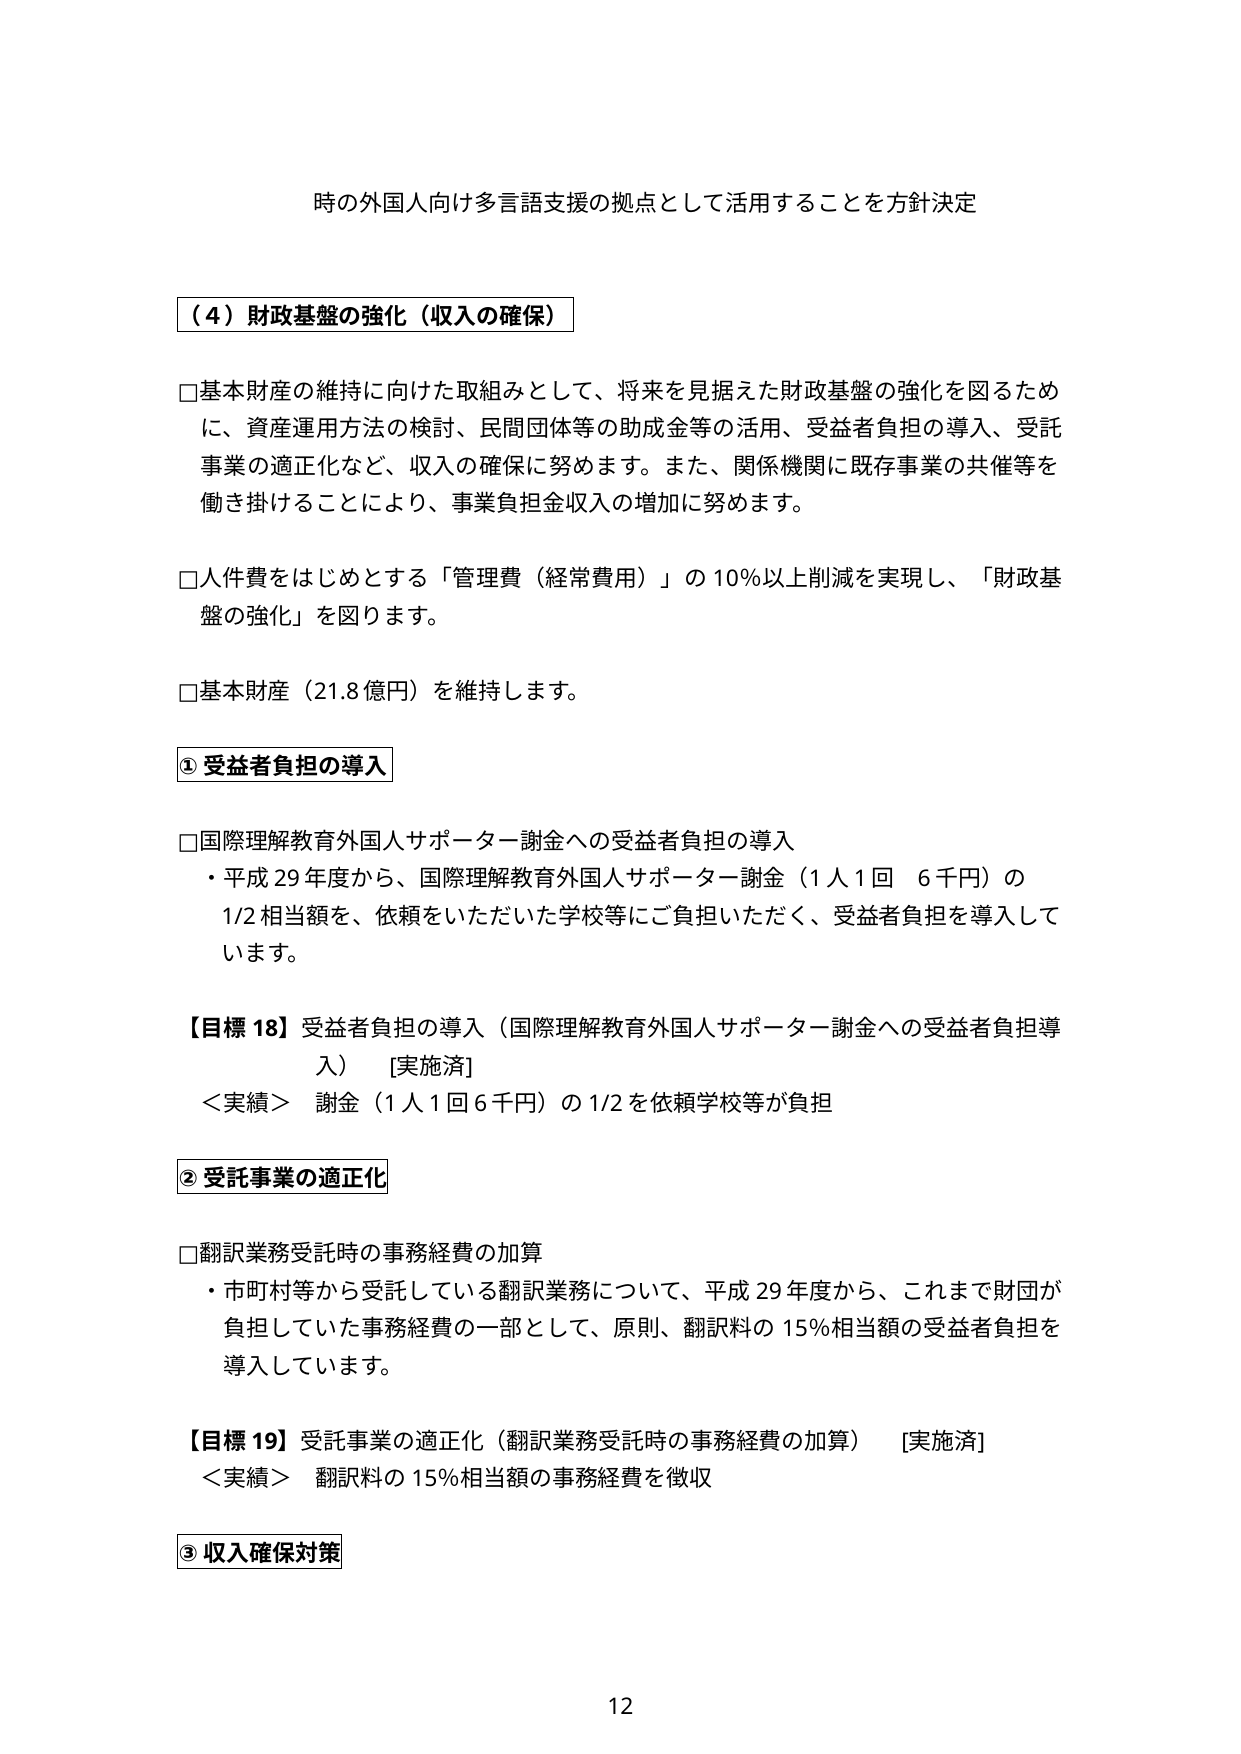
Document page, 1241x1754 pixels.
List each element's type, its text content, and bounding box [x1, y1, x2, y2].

text □基本財産の維持に向けた取組みとして、将来を見据えた財政基盤の強化を図るために、資産運用方法の検討、民間団体等の助成金等の活用、受益者負担の導入、受託事業の適正化など、収入の確保に努めます。また、関係機関に既存事業の共催等を働き掛けることにより、事業負担金収入の増加に努めます。 [177, 371, 1063, 521]
text □基本財産（21.8億円）を維持します。 [177, 671, 1063, 708]
text 1/2相当額を、依頼をいただいた学校等にご負担いただく、受益者負担を導入しています。 [221, 896, 1063, 971]
text ・市町村等から受託している翻訳業務について、平成29年度から、これまで財団が負担していた事務経費の一部として、原則、翻訳料の15％相当額の受益者負担を導入しています。 [177, 1271, 1063, 1383]
text ③ 収入確保対策 [177, 1533, 1063, 1571]
text 【目標 19】受託事業の適正化（翻訳業務受託時の事務経費の加算） [実施済] [177, 1421, 1063, 1458]
text ＜実績＞ 翻訳料の15％相当額の事務経費を徴収 [177, 1458, 1063, 1496]
text ① 受益者負担の導入 [177, 746, 1063, 783]
text ＜実績＞ 謝金（1人1回6千円）の1/2を依頼学校等が負担 [177, 1083, 1063, 1121]
text □人件費をはじめとする「管理費（経常費用）」の10％以上削減を実現し、「財政基盤の強化」を図ります。 [177, 558, 1063, 633]
text 【目標 18】受益者負担の導入（国際理解教育外国人サポーター謝金への受益者負担導入） [実施済] [177, 1008, 1063, 1083]
text □国際理解教育外国人サポーター謝金への受益者負担の導入 [177, 821, 1063, 858]
text ・平成29年度から、国際理解教育外国人サポーター謝金（1人1回 6千円）の [177, 858, 1063, 896]
text ② 受託事業の適正化 [177, 1158, 1063, 1196]
text （４）財政基盤の強化（収入の確保） [177, 296, 1063, 333]
text □翻訳業務受託時の事務経費の加算 [177, 1233, 1063, 1271]
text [199, 183, 1063, 221]
